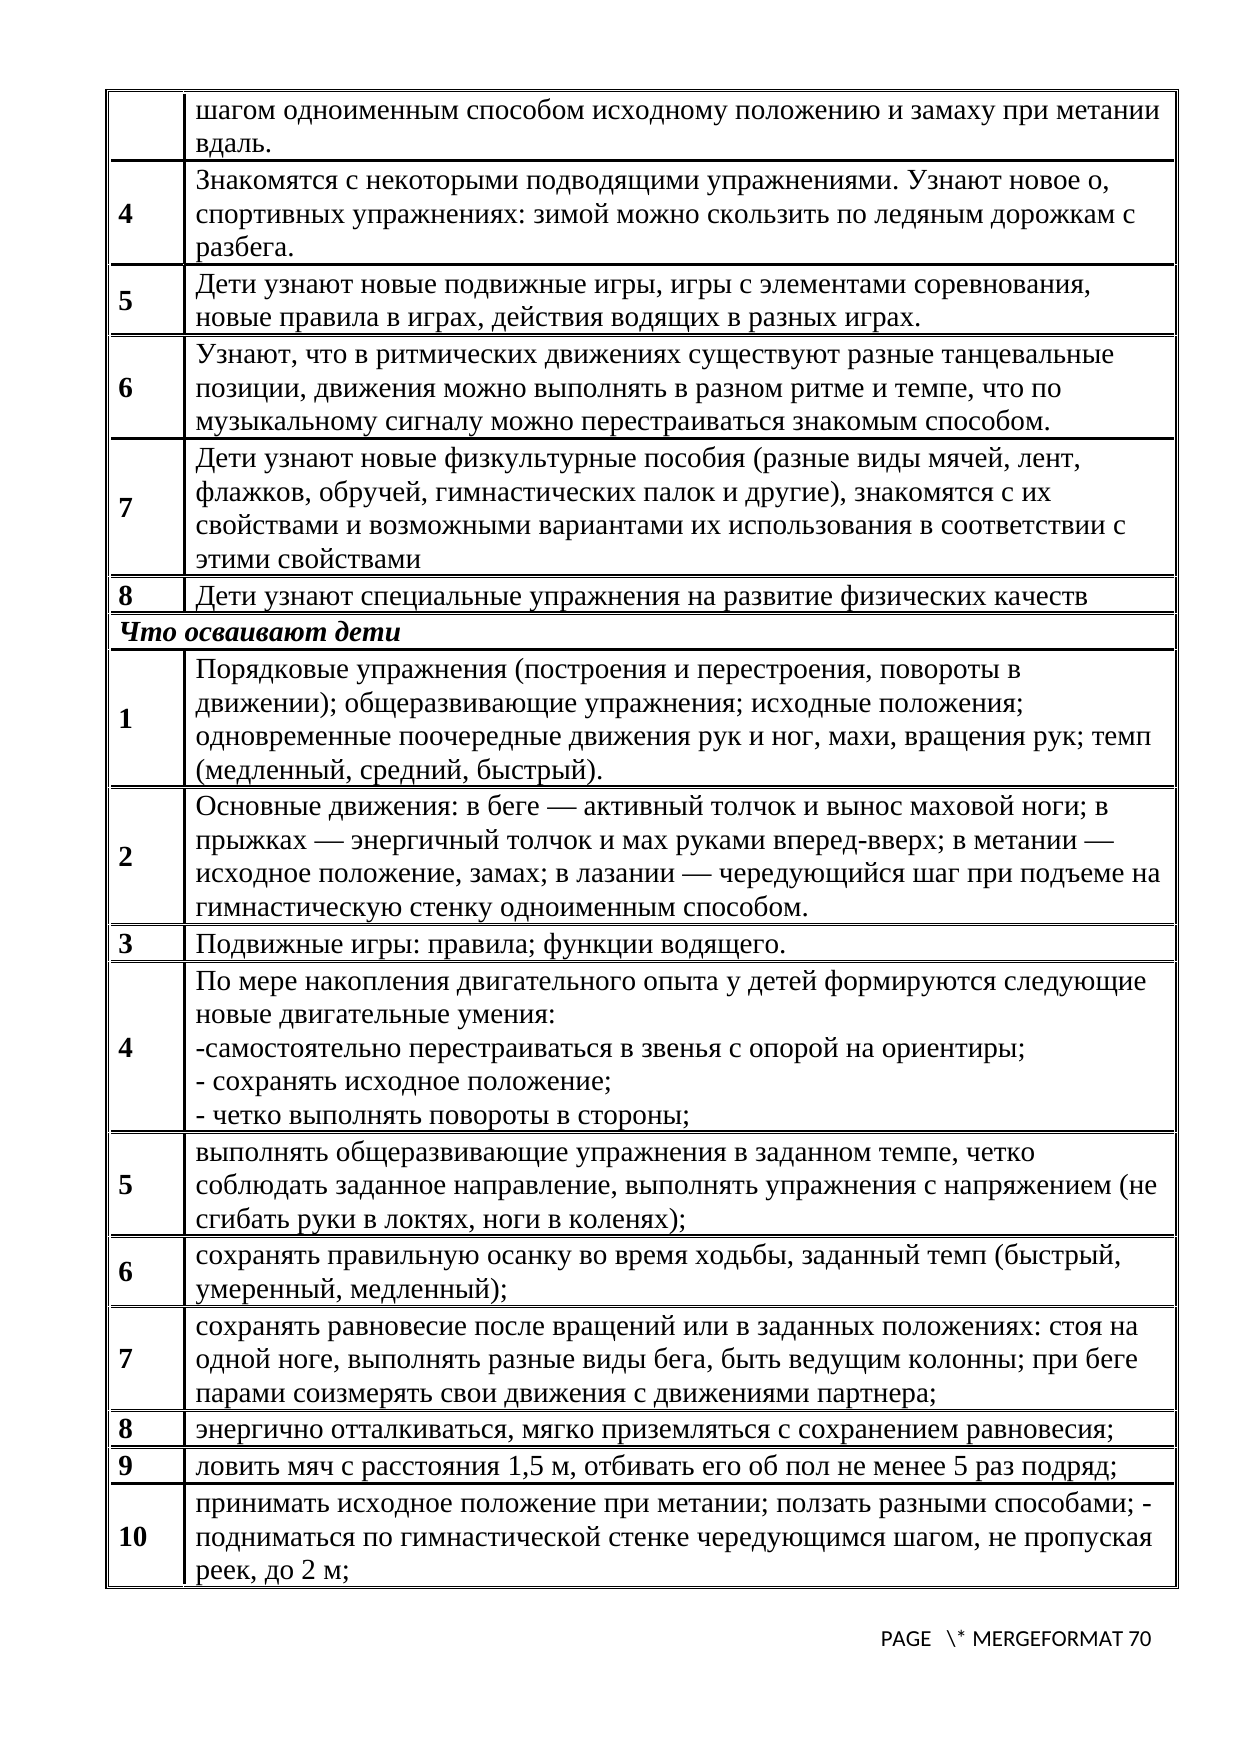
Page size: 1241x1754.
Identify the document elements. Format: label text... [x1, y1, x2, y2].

table_cell Дети узнают новые физкультурные пособия (разные виды мячей, лент, флажков, обручей, гимнастических палок и другие), знакомятся с их свойствами и возможными вариантами их использования в соответствии с этими свойствами [186, 437, 1175, 574]
table_cell По мере накопления двигательного опыта у детей формируются следующие новые двигательные умения: -самостоятельно перестраиваться в звенья с опорой на ориентиры; - сохранять исходное положение; - четко выполнять повороты в стороны; [186, 960, 1176, 1130]
table_cell 1 [107, 648, 183, 785]
table_cell 9 [109, 1445, 183, 1482]
table_cell Узнают, что в ритмических движениях существуют разные танцевальные позиции, движения можно выполнять в разном ритме и темпе, что по музыкальному сигналу можно перестраиваться знакомым способом. [186, 333, 1176, 437]
table_cell Что осваивают дети [109, 611, 1176, 648]
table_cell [184, 92, 1175, 159]
table_cell 3 [107, 90, 184, 159]
table_cell 8 [109, 1409, 183, 1445]
table_cell 8 [109, 574, 183, 611]
table_cell 3 [107, 923, 184, 959]
table_cell ловить мяч с расстояния 1,5 м, отбивать его об пол не менее 5 раз подряд; [186, 1445, 1176, 1482]
table_cell 7 [109, 1305, 183, 1408]
table_cell 4 [109, 960, 183, 1130]
table_cell 10 [109, 1482, 184, 1586]
table_cell Подвижные игры: правила; функции водящего. [184, 923, 1177, 959]
table_cell энергично отталкиваться, мягко приземляться с сохранением равновесия; [186, 1409, 1176, 1445]
table_cell 6 [109, 1234, 183, 1304]
table_cell 4 [109, 159, 183, 263]
table_cell Знакомятся с некоторыми подводящими упражнениями. Узнают новое о, спортивных упражнениях: зимой можно скользить по ледяным дорожкам с разбега. [186, 159, 1175, 263]
table_cell выполнять общеразвивающие упражнения в заданном темпе, четко соблюдать заданное направление, выполнять упражнения с напряжением (не сгибать руки в локтях, ноги в коленях); [186, 1130, 1176, 1234]
table_cell 5 [107, 263, 183, 333]
table_cell 2 [109, 785, 183, 923]
table_cell сохранять правильную осанку во время ходьбы, заданный темп (быстрый, умеренный, медленный); [186, 1234, 1176, 1304]
table_cell принимать исходное положение при метании; ползать разными способами; - подниматься по гимнастической стенке чередующимся шагом, не пропуская реек, до 2 м; [184, 1482, 1175, 1586]
table_cell сохранять равновесие после вращений или в заданных положениях: стоя на одной ноге, выполнять разные виды бега, быть ведущим колонны; при беге парами соизмерять свои движения с движениями партнера; [186, 1305, 1176, 1408]
table_cell Основные движения: в беге — активный толчок и вынос маховой ноги; в прыжках — энергичный толчок и мах руками вперед-вверх; в метании — исходное положение, замах; в лазании — чередующийся шаг при подъеме на гимнастическую стенку одноименным способом. [186, 785, 1176, 923]
table_cell Порядковые упражнения (построения и перестроения, повороты в движении); общеразвивающие упражнения; исходные положения; одновременные поочередные движения рук и ног, махи, вращения рук; темп (медленный, средний, быстрый). [186, 648, 1177, 785]
table_cell Дети узнают новые подвижные игры, игры с элементами соревнования, новые правила в играх, действия водящих в разных играх. [186, 263, 1177, 333]
table_cell 6 [109, 333, 183, 437]
table_cell Дети узнают специальные упражнения на развитие физических качеств [186, 574, 1176, 611]
table_cell 5 [109, 1130, 183, 1234]
table_cell 7 [109, 437, 183, 574]
